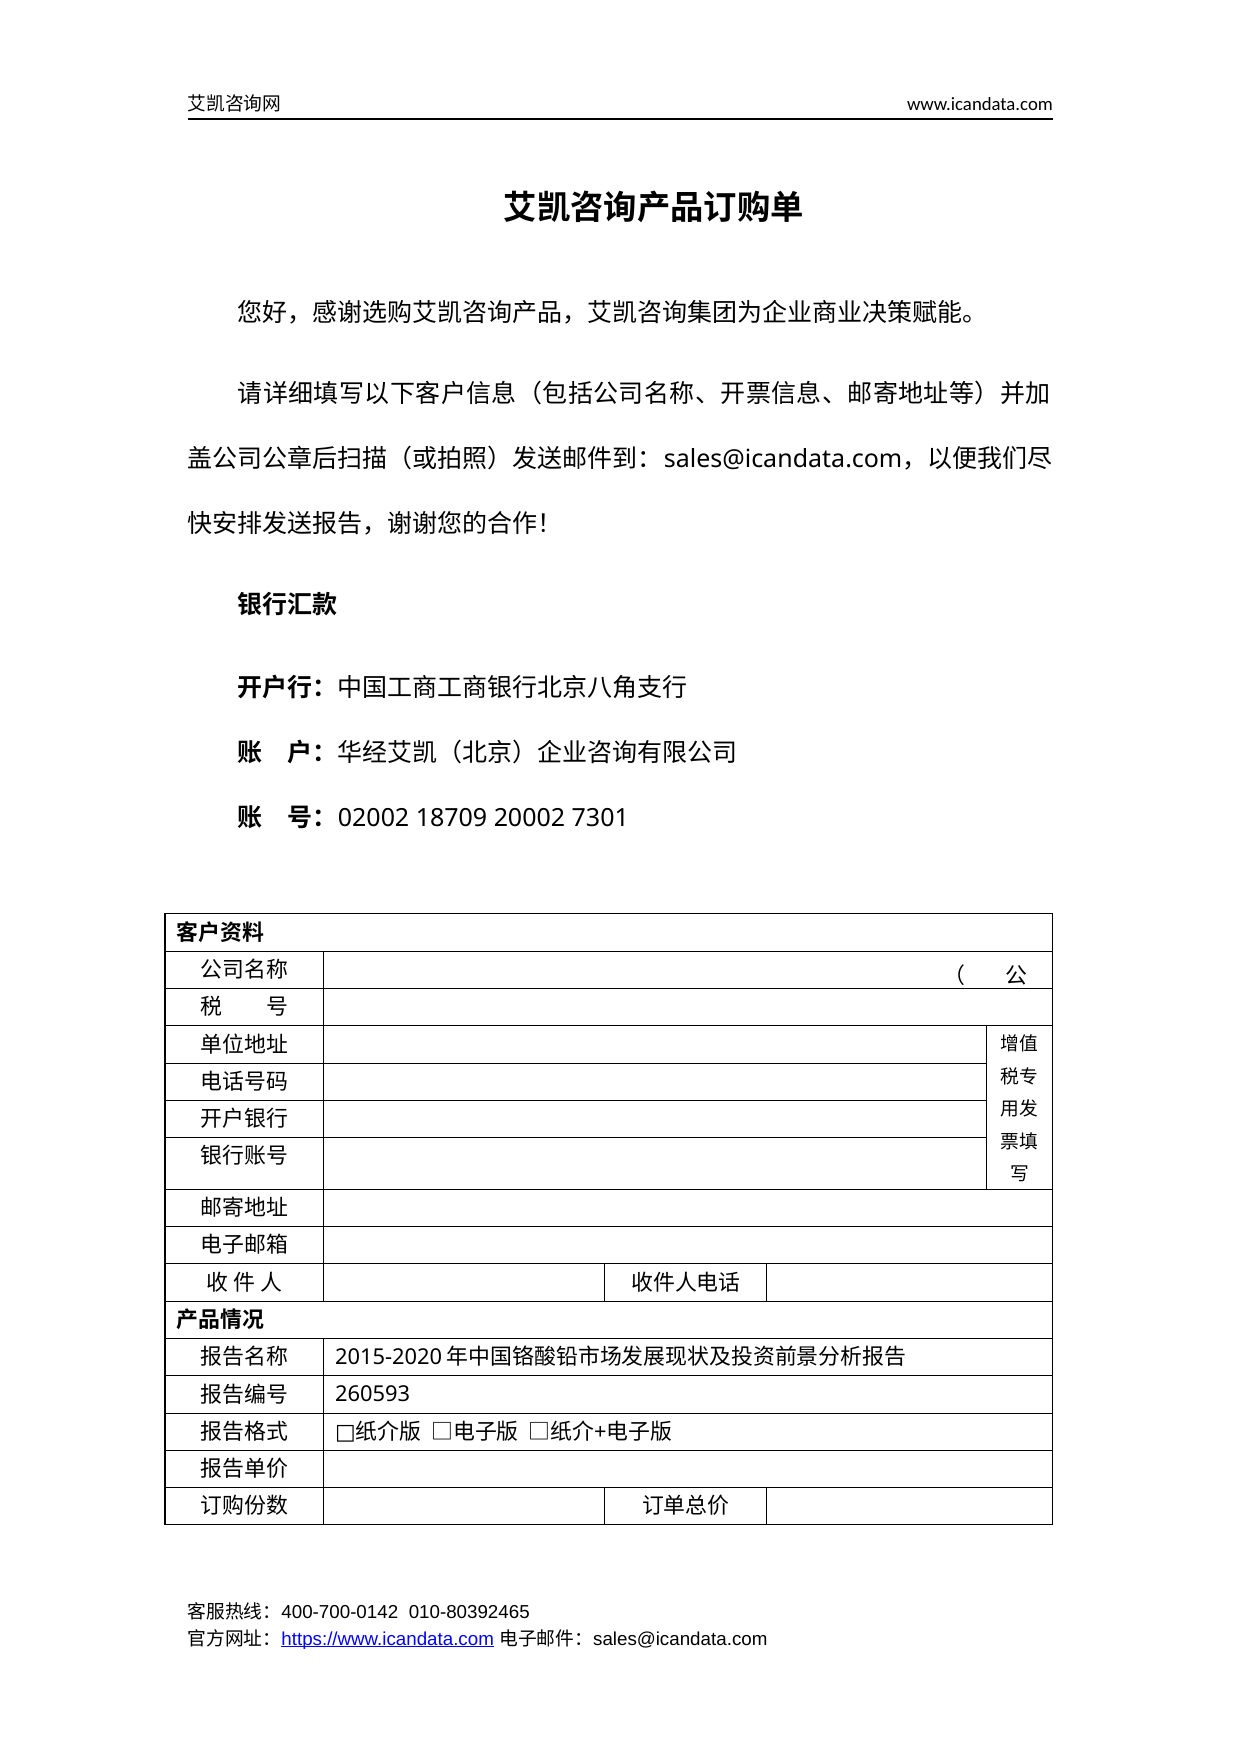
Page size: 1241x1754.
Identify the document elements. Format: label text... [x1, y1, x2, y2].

table_cell 2015-2020年中国铬酸铅市场发展现状及投资前景分析报告 [324, 1339, 1052, 1375]
table_cell [324, 1264, 604, 1301]
table_cell □纸介版 □电子版 □纸介+电子版 [324, 1414, 1052, 1450]
table_cell 260593 [324, 1376, 1052, 1412]
table_cell [324, 989, 1052, 1025]
table_cell 电话号码 [166, 1064, 323, 1100]
table_cell [324, 1026, 986, 1062]
table_cell 报告名称 [166, 1339, 323, 1375]
table_cell 电子邮箱 [166, 1227, 323, 1263]
table_cell 银行账号 [166, 1138, 323, 1189]
text 艾凯咨询产品订购单 [187, 172, 1053, 237]
table_cell [324, 1101, 986, 1137]
text 账 号：02002 18709 20002 7301 [187, 783, 1053, 848]
table_cell 订单总价 [605, 1488, 766, 1524]
table_cell 订购份数 [166, 1488, 323, 1524]
table_cell [324, 952, 1052, 988]
table_cell 报告单价 [166, 1451, 323, 1487]
table_cell 报告格式 [166, 1414, 323, 1450]
table_cell 报告编号 [166, 1376, 323, 1412]
table_cell [324, 1064, 986, 1100]
table_cell 公司名称 [166, 952, 323, 988]
table_cell [324, 1451, 1052, 1487]
table_cell 单位地址 [166, 1026, 323, 1062]
table_cell 增值税专用发票填写 [987, 1026, 1052, 1189]
table_cell [324, 1190, 1052, 1226]
table_cell [324, 1488, 604, 1524]
text 银行汇款 [187, 570, 1053, 635]
text 您好，感谢选购艾凯咨询产品，艾凯咨询集团为企业商业决策赋能。 [187, 278, 1053, 343]
table_cell 收件人电话 [605, 1264, 766, 1301]
table_cell [767, 1488, 1052, 1524]
table_header 客户资料 [166, 914, 1052, 951]
table_cell [324, 1227, 1052, 1263]
table_cell 邮寄地址 [166, 1190, 323, 1226]
table_cell 产品情况 [166, 1302, 1052, 1338]
table_cell 收 件 人 [166, 1264, 323, 1301]
text 请详细填写以下客户信息（包括公司名称、开票信息、邮寄地址等）并加盖公司公章后扫描（或拍照）发送邮件到：sales@icandata.com，以便我们尽快安排发送报告，谢谢您的合作！ [187, 359, 1053, 554]
table_cell 税 号 [166, 989, 323, 1025]
text 账 户：华经艾凯（北京）企业咨询有限公司 [187, 718, 1053, 783]
table_cell 开户银行 [166, 1101, 323, 1137]
table_cell [767, 1264, 1052, 1301]
table_cell [324, 1138, 986, 1189]
text 开户行：中国工商工商银行北京八角支行 [187, 653, 1053, 718]
